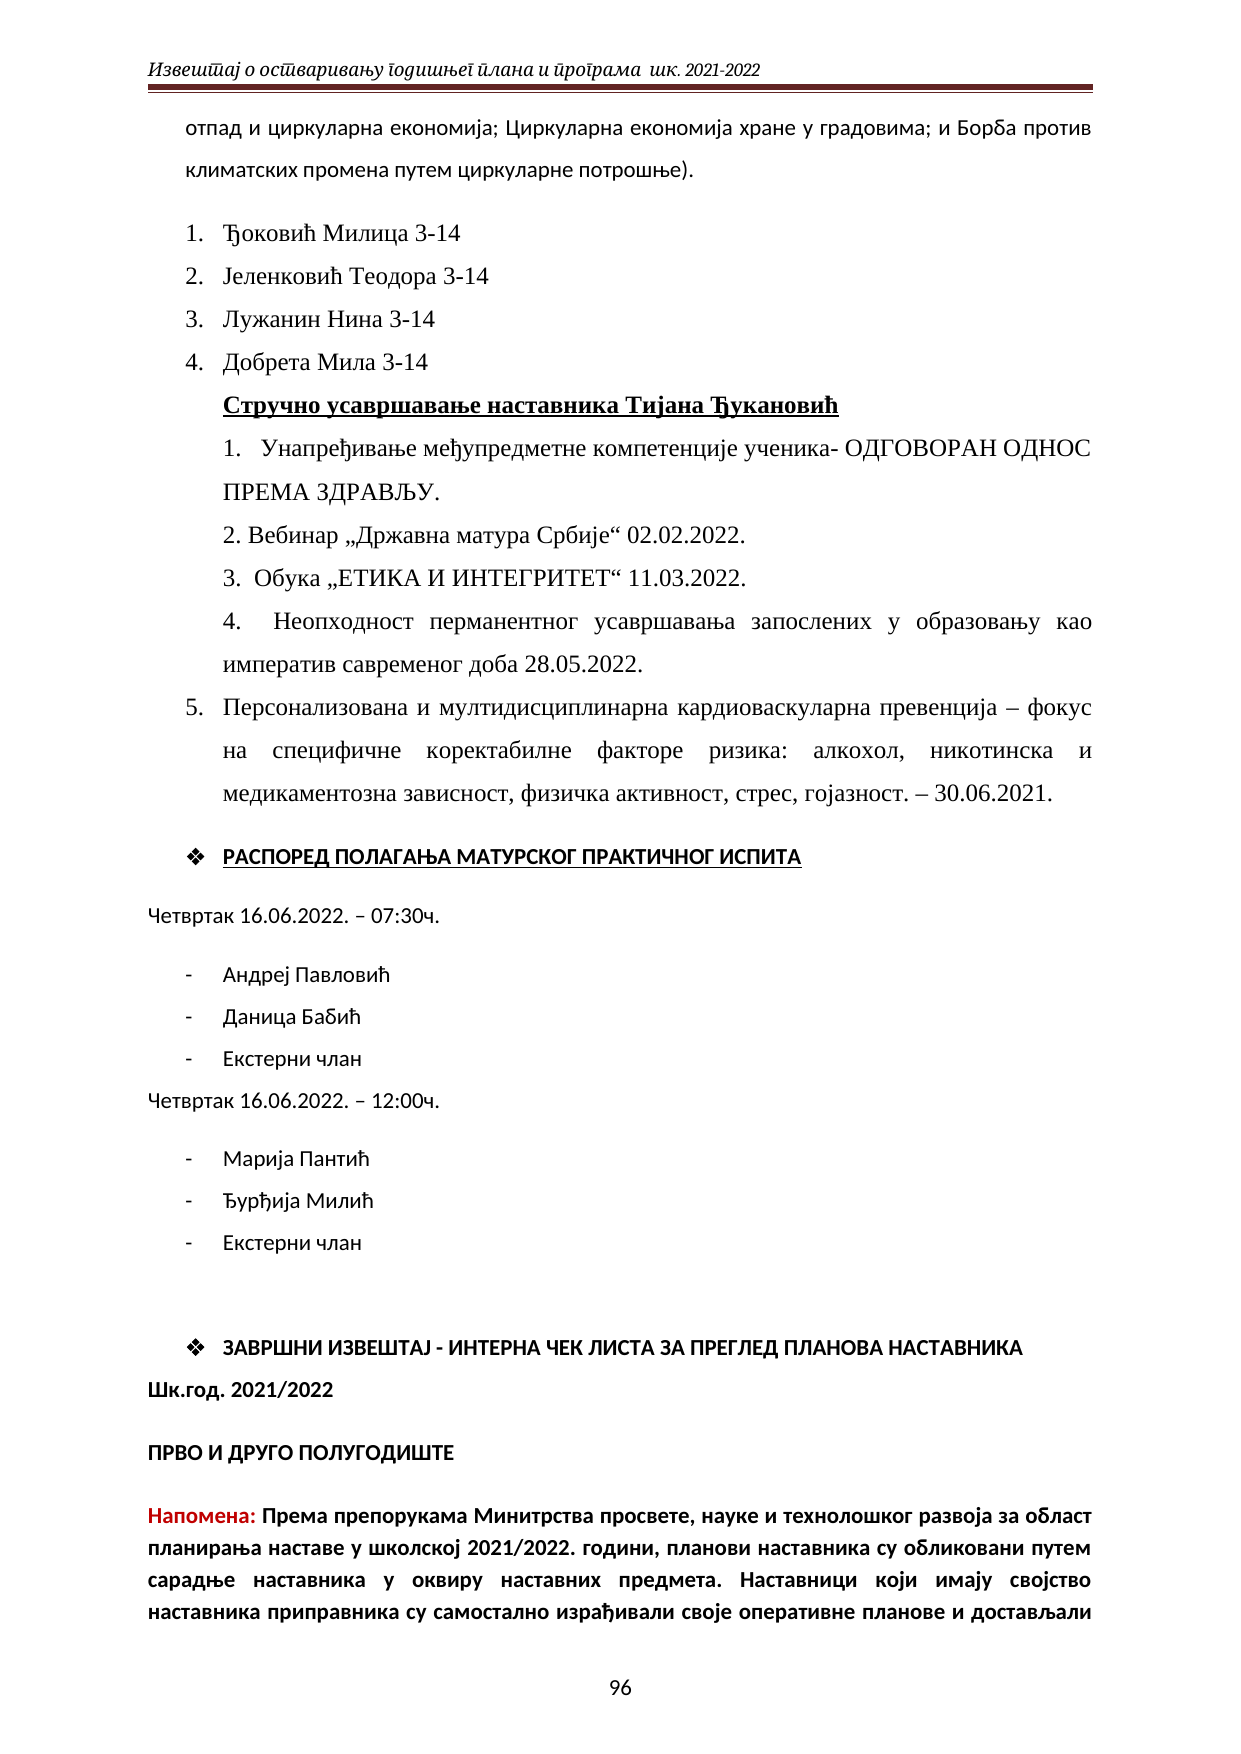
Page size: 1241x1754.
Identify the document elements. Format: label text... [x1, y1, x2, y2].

list ПРЕМА ЗДРАВЉУ. [223, 477, 1093, 505]
list Добрета Мила 3-14 [185, 347, 1093, 376]
list Даница Бабић [185, 1002, 1093, 1030]
list Јеленковић Теодора 3-14 [185, 261, 1093, 290]
text Четвртак 16.06.2022. – 12:00ч. [148, 1086, 1093, 1114]
list Унапређивање међупредметне компетенције ученика- ОДГОВОРАН ОДНОС [223, 433, 1093, 462]
list Ђурђија Милић [185, 1186, 1093, 1214]
list Ђоковић Милица 3-14 [185, 218, 1093, 247]
list Андреј Павловић [185, 960, 1093, 988]
list Екстерни члан [185, 1044, 1093, 1072]
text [148, 1501, 1093, 1625]
list 3. Обука „ЕТИКА И ИНТЕГРИТЕТ“ 11.03.2022. [223, 563, 1093, 592]
list Персонализована и мултидисциплинарна кардиоваскуларна превенција – фокус на специфичне коректабилне факторе ризика: алкохол, никотинска и медикаментозна зависност, физичка активност, стрес, гојазност. – 30.06.2021. [185, 692, 1093, 807]
list Марија Пантић [185, 1144, 1093, 1172]
text Четвртак 16.06.2022. – 07:30ч. [148, 901, 1093, 929]
list Стручно усавршавање наставника Тијана Ђукановић [223, 390, 1093, 419]
list Екстерни члан [185, 1228, 1093, 1256]
text ПРВО И ДРУГО ПОЛУГОДИШТЕ [148, 1438, 1093, 1466]
list 2. Вебинар „Државна матура Србије“ 02.02.2022. [223, 520, 1093, 548]
list РАСПОРЕД ПОЛАГАЊА МАТУРСКОГ ПРАКТИЧНОГ ИСПИТА [185, 842, 1093, 871]
text Шк.год. 2021/2022 [148, 1375, 1093, 1403]
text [185, 113, 1093, 183]
list Лужанин Нина 3-14 [185, 304, 1093, 333]
list 4. Неопходност перманентног усавршавања запослених у образовању као императив савременог доба 28.05.2022. [223, 606, 1093, 678]
list ЗАВРШНИ ИЗВЕШТАЈ - ИНТЕРНА ЧЕК ЛИСТА ЗА ПРЕГЛЕД ПЛАНОВА НАСТАВНИКА [185, 1333, 1093, 1361]
